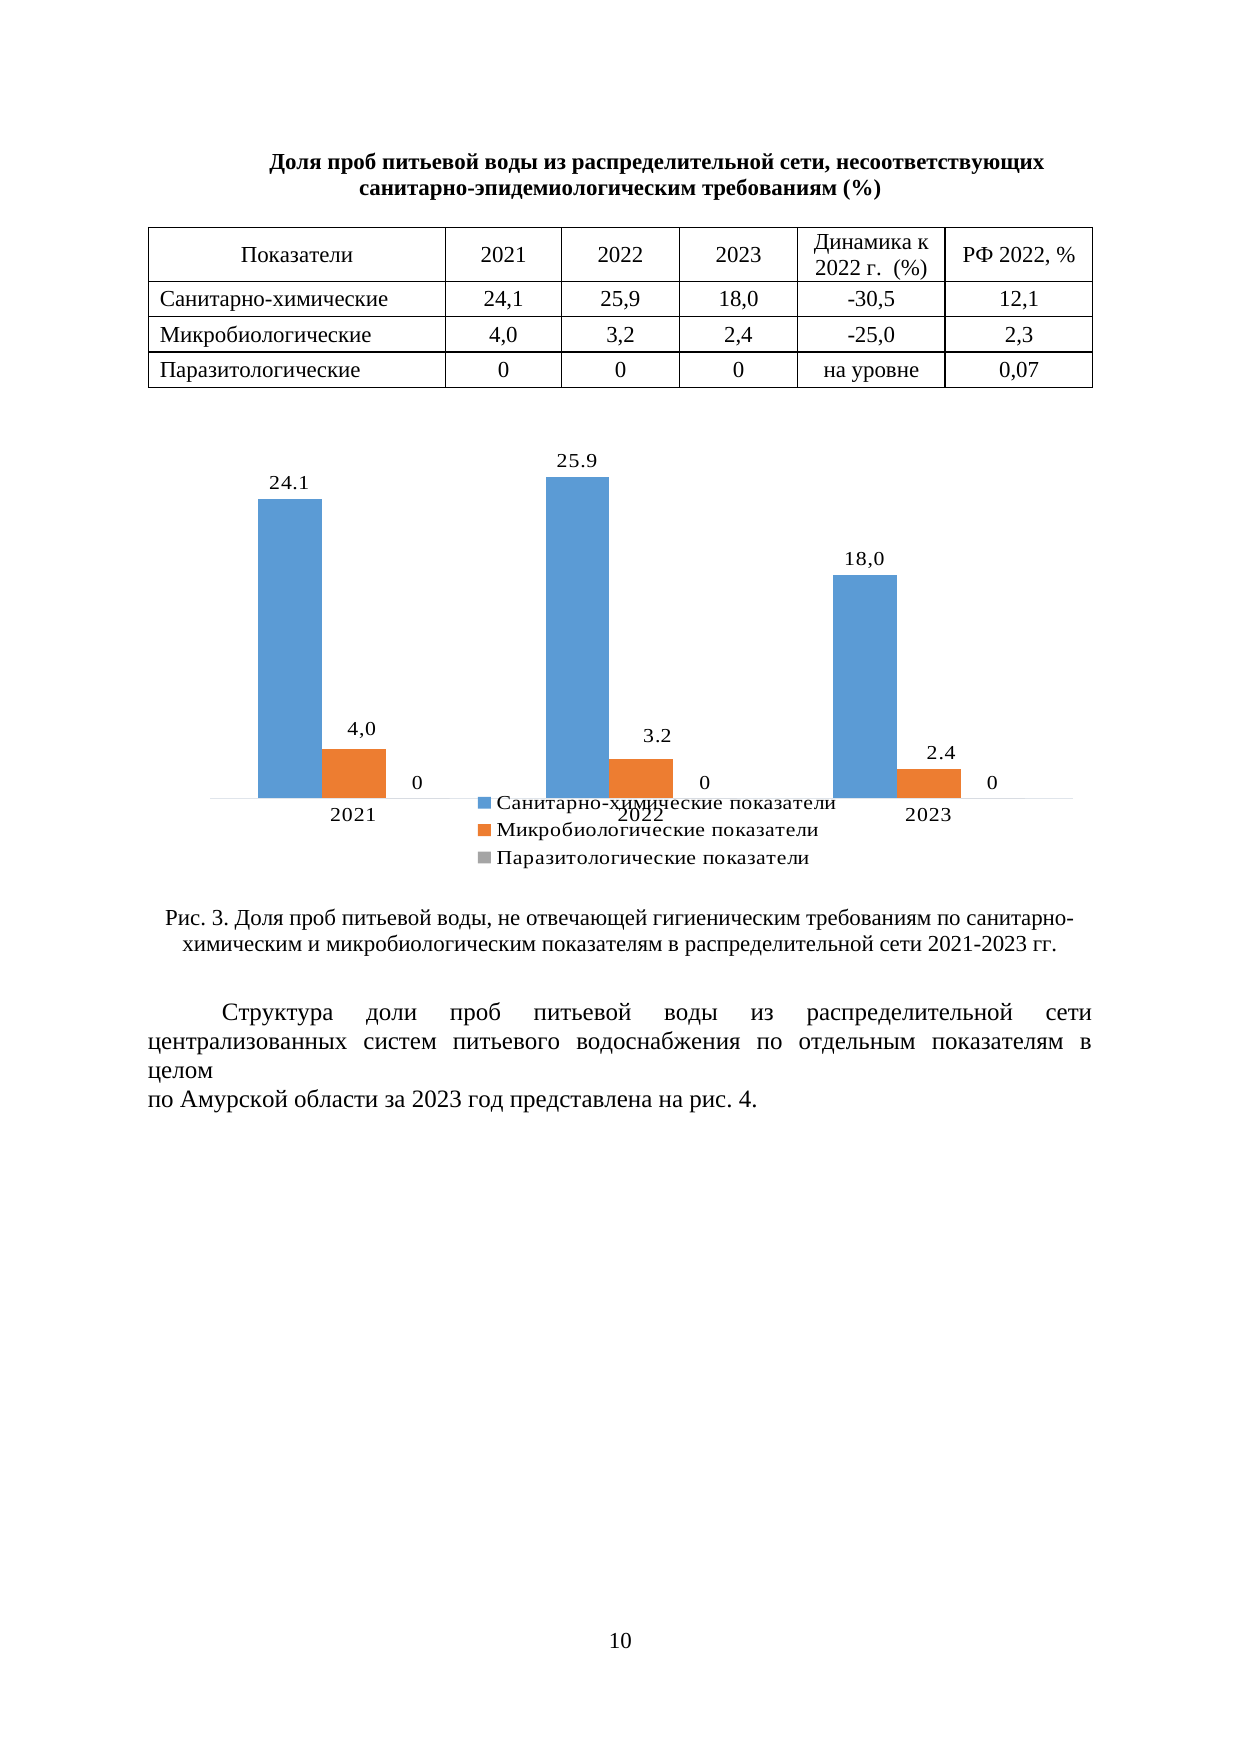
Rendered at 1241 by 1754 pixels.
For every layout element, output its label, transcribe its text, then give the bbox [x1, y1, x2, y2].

table_header 2023 [680, 228, 797, 281]
table_cell на уровне [798, 353, 944, 387]
text Структура доли проб питьевой воды из распределительной сети централизованных систем питьевого водоснабжения по отдельным показателям в целом [148, 997, 1092, 1084]
table_cell 24,1 [446, 282, 561, 316]
text Рис. 3. Доля проб питьевой воды, не отвечающей гигиеническим требованиям по санитарно-химическим и микробиологическим показателям в распределительной сети 2021-2023 гг. [148, 904, 1092, 957]
table_cell Микробиологические [149, 317, 445, 351]
table_header 2021 [446, 228, 561, 281]
table_cell 0,07 [946, 353, 1092, 387]
text Доля проб питьевой воды из распределительной сети, несоответствующих санитарно-эпидемиологическим требованиям (%) [148, 148, 1092, 200]
table_cell 3,2 [562, 317, 679, 351]
table_cell 25,9 [562, 282, 679, 316]
table_header РФ 2022, % [946, 228, 1092, 281]
text по Амурской области за 2023 год представлена на рис. 4. [148, 1084, 1092, 1112]
table_cell Паразитологические [149, 353, 445, 387]
table_cell 2,3 [946, 317, 1092, 351]
table_cell 0 [446, 353, 561, 387]
table_cell Санитарно-химические [149, 282, 445, 316]
table_header Динамика к 2022 г. (%) [798, 228, 944, 281]
table_cell 12,1 [946, 282, 1092, 316]
table_header Показатели [149, 228, 445, 281]
table_cell 0 [562, 353, 679, 387]
table_cell 18,0 [680, 282, 797, 316]
table_cell -30,5 [798, 282, 944, 316]
table_header 2022 [562, 228, 679, 281]
table_cell 0 [680, 353, 797, 387]
table_cell 4,0 [446, 317, 561, 351]
table_cell 2,4 [680, 317, 797, 351]
table_cell -25,0 [798, 317, 944, 351]
